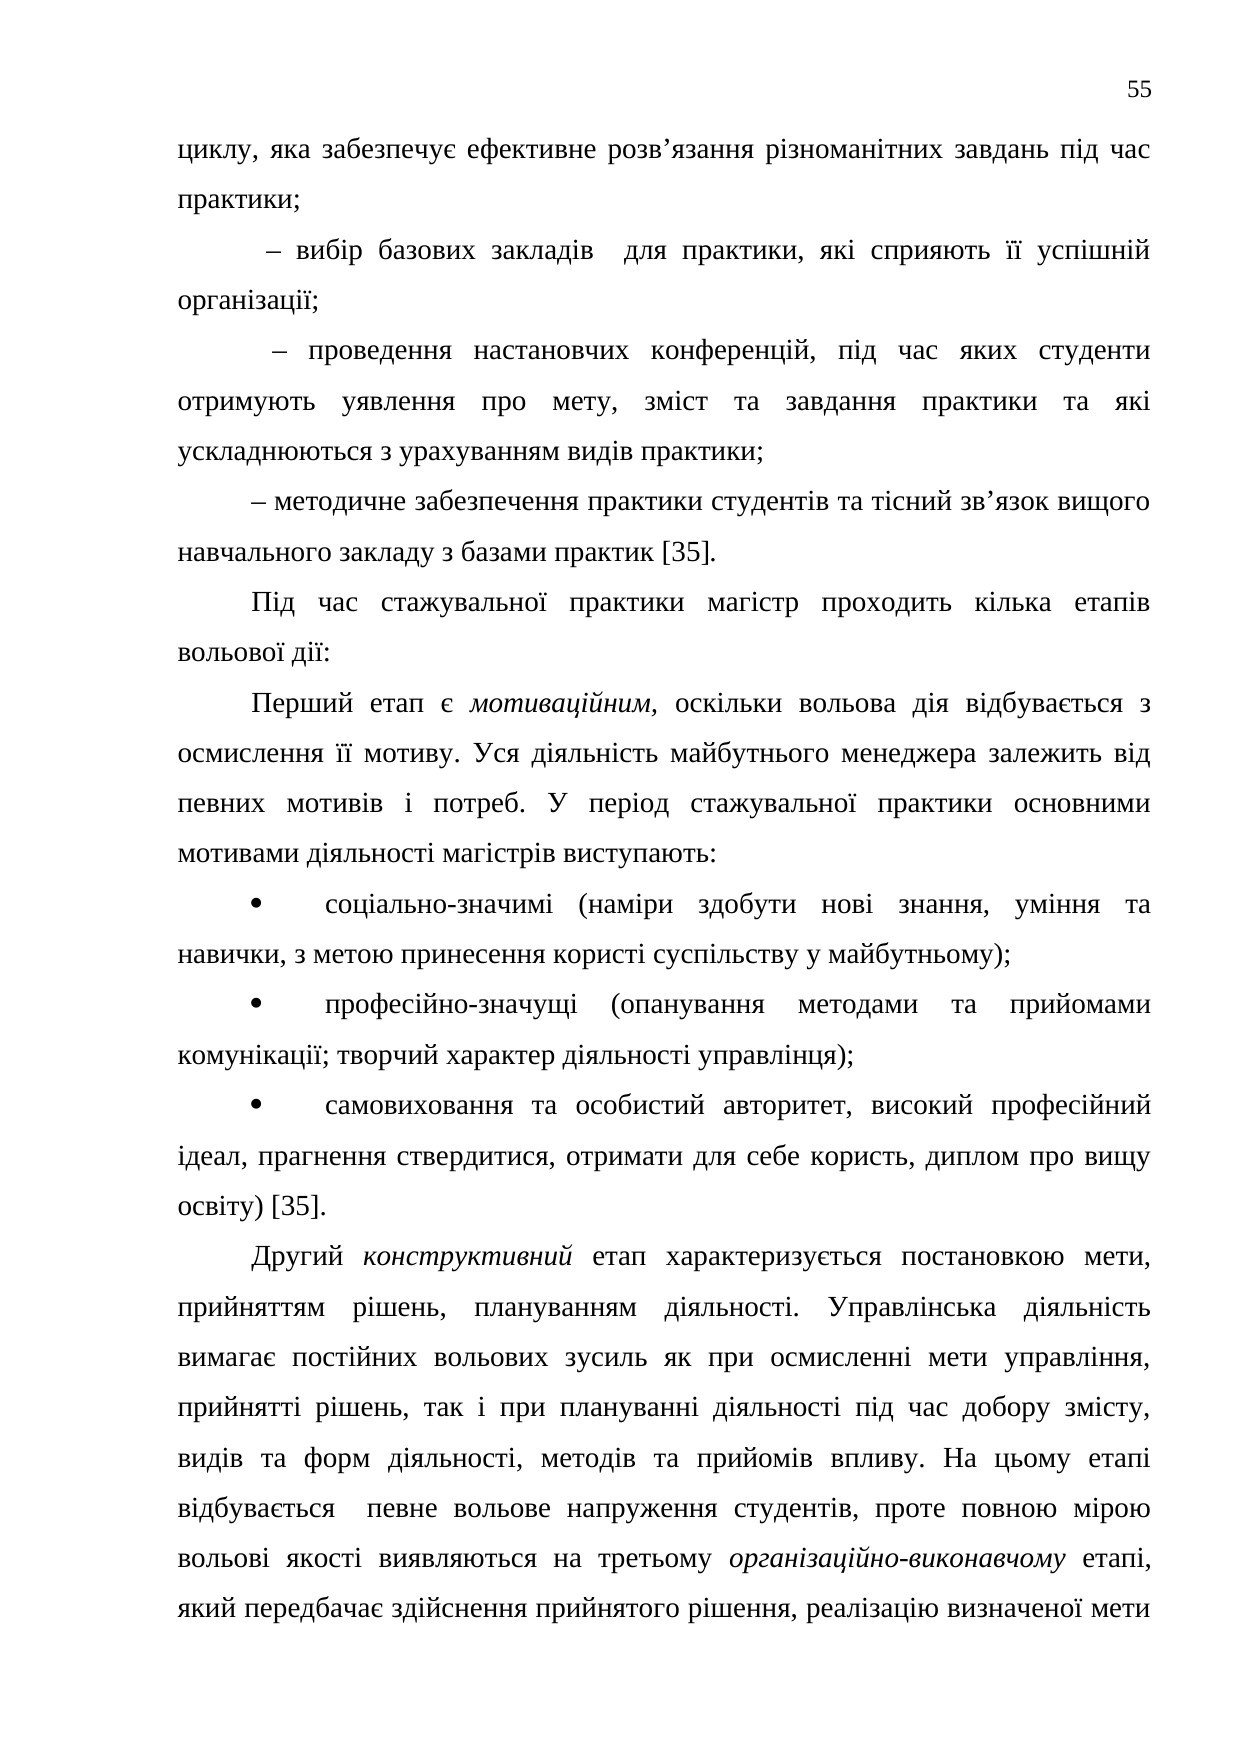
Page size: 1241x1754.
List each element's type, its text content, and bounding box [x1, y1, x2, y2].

text Під час стажувальної практики магістр проходить кілька етапів вольової дії: [177, 584, 1152, 668]
text – методичне забезпечення практики студентів та тісний зв’язок вищого навчального закладу з базами практик [35]. [177, 483, 1152, 567]
list професійно-значущі (опанування методами та прийомами комунікації; творчий характер діяльності управлінця); [177, 987, 1152, 1071]
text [177, 131, 1152, 215]
list самовиховання та особистий авторитет, високий професійний ідеал, прагнення ствердитися, отримати для себе користь, диплом про вищу освіту) [35]. [177, 1087, 1152, 1222]
text – вибір базових закладів для практики, які сприяють її успішній організації; [177, 232, 1152, 316]
text – проведення настановчих конференцій, під час яких студенти отримують уявлення про мету, зміст та завдання практики та які ускладнюються з урахуванням видів практики; [177, 332, 1152, 467]
list соціально-значимі (наміри здобути нові знання, уміння та навички, з метою принесення користі суспільству у майбутньому); [177, 886, 1152, 970]
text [177, 1238, 1152, 1624]
text Перший етап є мотиваційним, оскільки вольова дія відбувається з осмислення її мотиву. Уся діяльність майбутнього менеджера залежить від певних мотивів і потреб. У період стажувальної практики основними мотивами діяльності магістрів виступають: [177, 685, 1152, 869]
